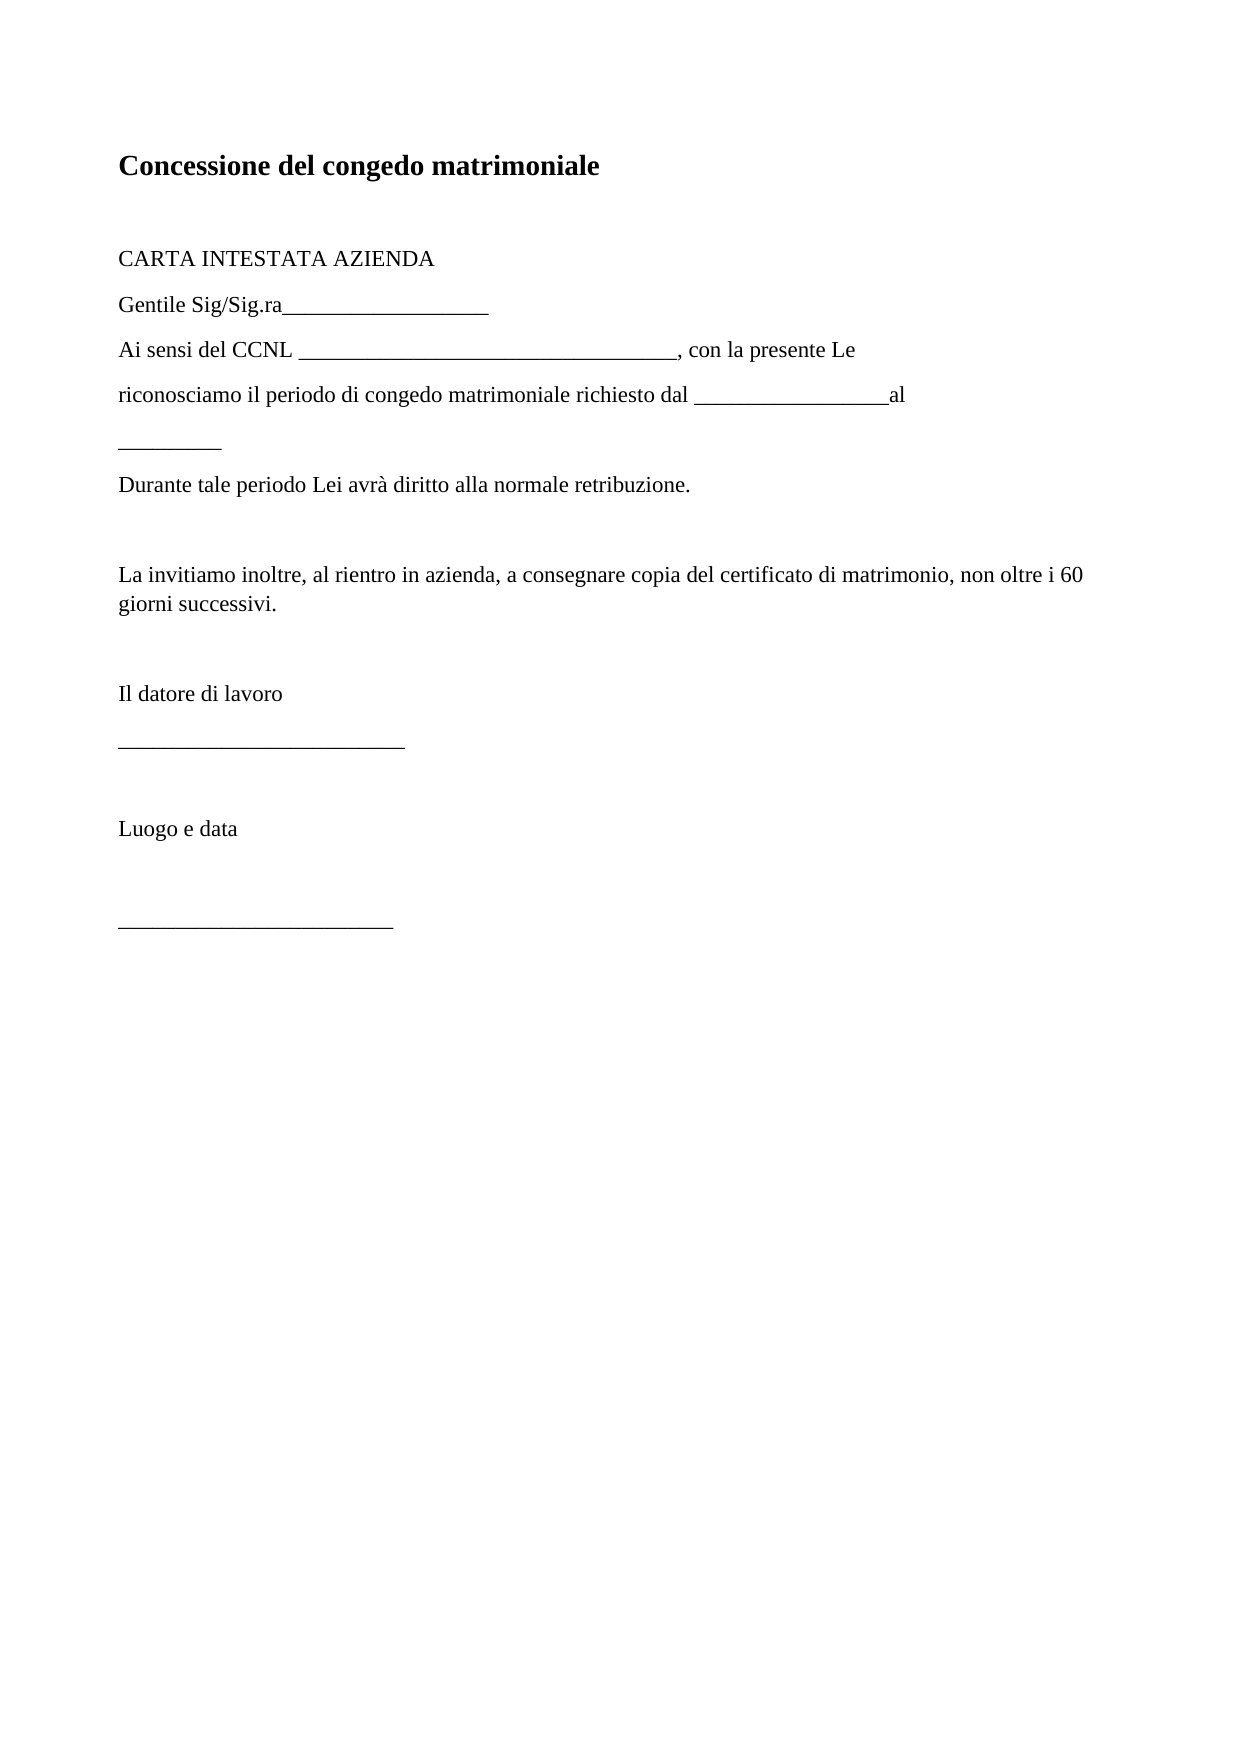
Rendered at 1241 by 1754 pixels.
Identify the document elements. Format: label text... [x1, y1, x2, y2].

text _________ [118, 426, 1122, 452]
text Concessione del congedo matrimoniale [118, 148, 1122, 181]
text Durante tale periodo Lei avrà diritto alla normale retribuzione. [118, 471, 1122, 497]
text ________________________ [118, 905, 1122, 932]
text CARTA INTESTATA AZIENDA [118, 246, 1122, 272]
text Ai sensi del CCNL _________________________________, con la presente Le [118, 336, 1122, 362]
text riconosciamo il periodo di congedo matrimoniale richiesto dal _________________al [118, 381, 1122, 407]
text La invitiamo inoltre, al rientro in azienda, a consegnare copia del certificato di matrimonio, non oltre i 60 giorni successivi. [118, 561, 1122, 616]
text _________________________ [118, 725, 1122, 751]
text Luogo e data [118, 815, 1122, 842]
text Il datore di lavoro [118, 680, 1122, 706]
text Gentile Sig/Sig.ra__________________ [118, 291, 1122, 317]
